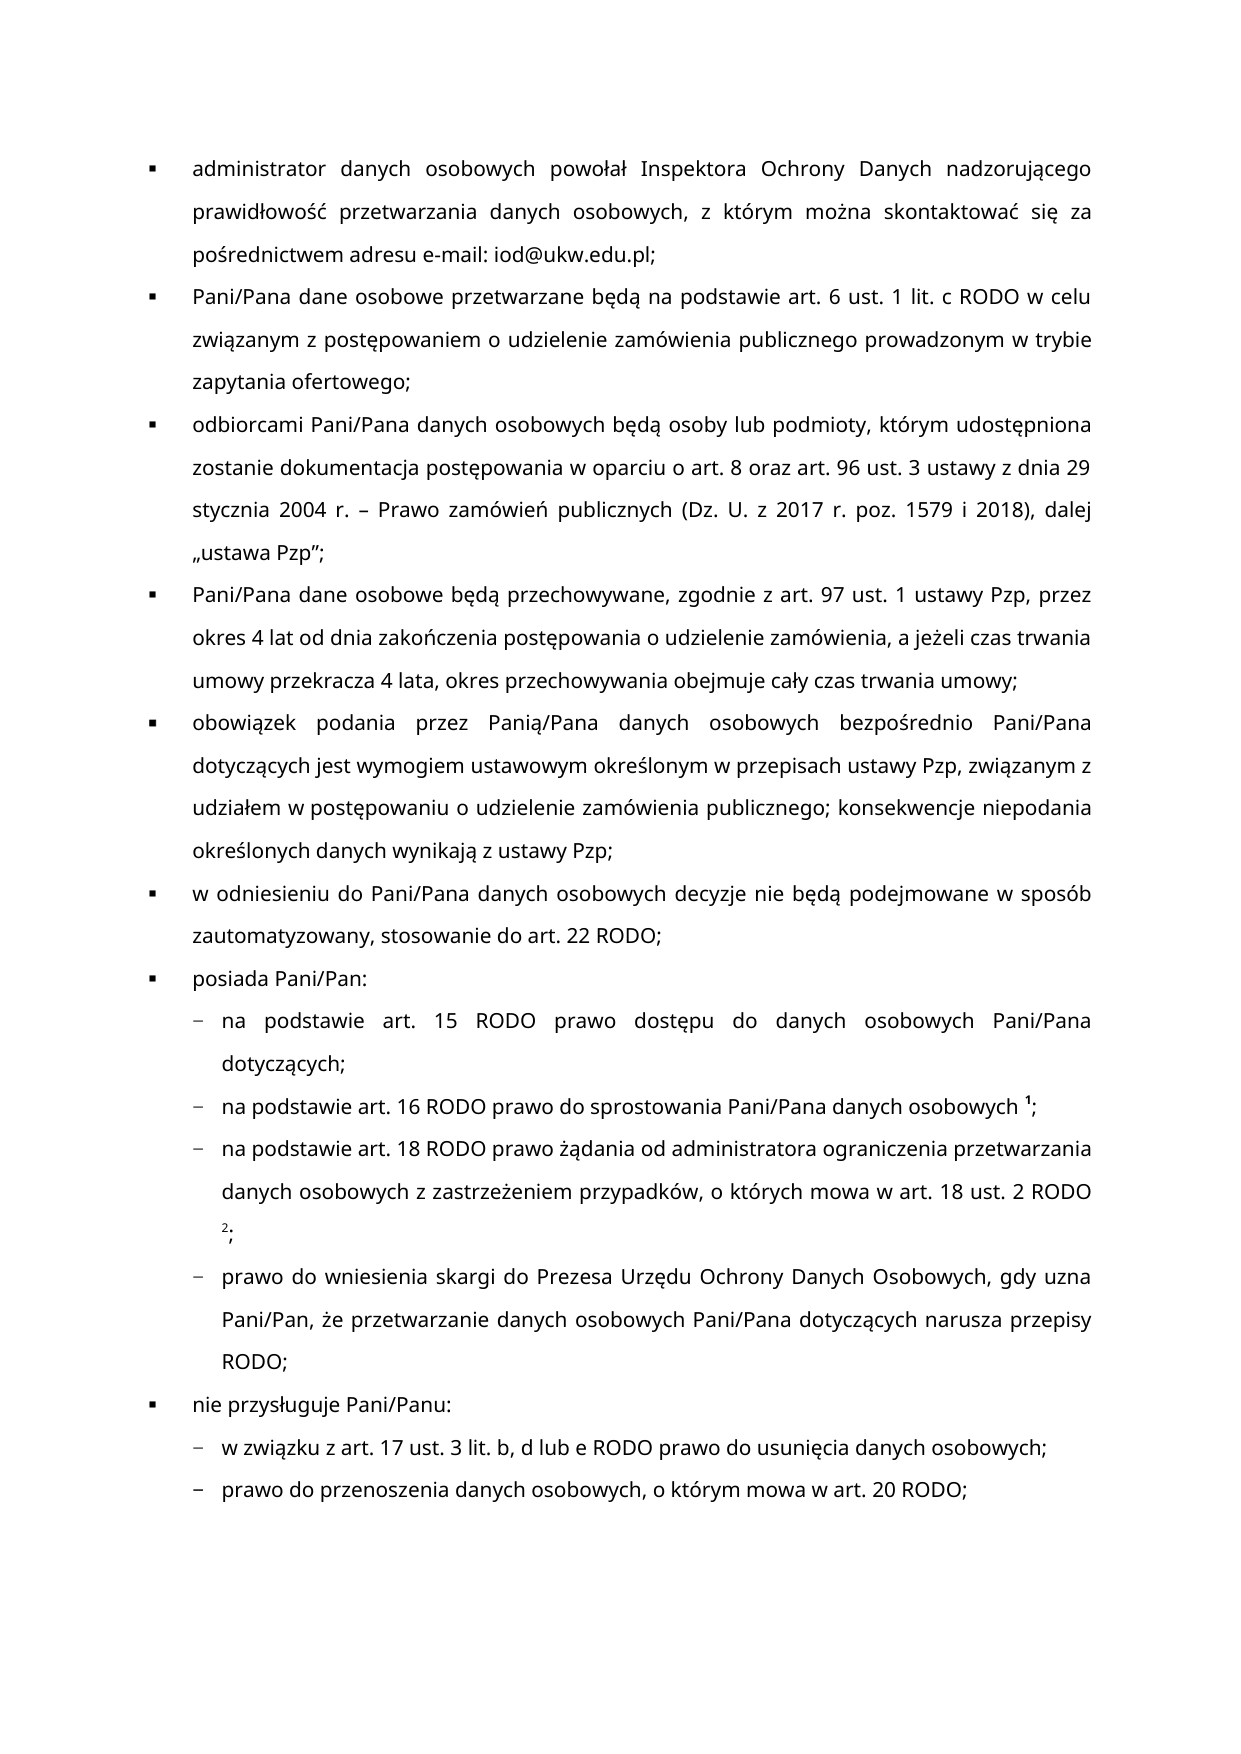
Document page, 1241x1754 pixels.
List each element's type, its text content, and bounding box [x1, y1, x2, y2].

list na podstawie art. 16 RODO prawo do sprostowania Pani/Pana danych osobowych 1; [192, 1092, 1093, 1120]
list nie przysługuje Pani/Panu: [148, 1390, 1093, 1418]
list odbiorcami Pani/Pana danych osobowych będą osoby lub podmioty, którym udostępniona zostanie dokumentacja postępowania w oparciu o art. 8 oraz art. 96 ust. 3 ustawy z dnia 29 stycznia 2004 r. – Prawo zamówień publicznych (Dz. U. z 2017 r. poz. 1579 i 2018), dalej „ustawa Pzp”; [148, 410, 1093, 566]
list Pani/Pana dane osobowe przetwarzane będą na podstawie art. 6 ust. 1 lit. c RODO w celu związanym z postępowaniem o udzielenie zamówienia publicznego prowadzonym w trybie zapytania ofertowego; [148, 282, 1093, 396]
list w związku z art. 17 ust. 3 lit. b, d lub e RODO prawo do usunięcia danych osobowych; [192, 1433, 1093, 1461]
list na podstawie art. 15 RODO prawo dostępu do danych osobowych Pani/Pana dotyczących; [192, 1007, 1093, 1078]
list prawo do wniesienia skargi do Prezesa Urzędu Ochrony Danych Osobowych, gdy uzna Pani/Pan, że przetwarzanie danych osobowych Pani/Pana dotyczących narusza przepisy RODO; [192, 1262, 1093, 1376]
list prawo do przenoszenia danych osobowych, o którym mowa w art. 20 RODO; [192, 1475, 1093, 1504]
list obowiązek podania przez Panią/Pana danych osobowych bezpośrednio Pani/Pana dotyczących jest wymogiem ustawowym określonym w przepisach ustawy Pzp, związanym z udziałem w postępowaniu o udzielenie zamówienia publicznego; konsekwencje niepodania określonych danych wynikają z ustawy Pzp; [148, 708, 1093, 864]
list administrator danych osobowych powołał Inspektora Ochrony Danych nadzorującego prawidłowość przetwarzania danych osobowych, z którym można skontaktować się za pośrednictwem adresu e-mail: iod@ukw.edu.pl; [148, 154, 1093, 268]
list w odniesieniu do Pani/Pana danych osobowych decyzje nie będą podejmowane w sposób zautomatyzowany, stosowanie do art. 22 RODO; [148, 879, 1093, 950]
list posiada Pani/Pan: [148, 964, 1093, 992]
list na podstawie art. 18 RODO prawo żądania od administratora ograniczenia przetwarzania danych osobowych z zastrzeżeniem przypadków, o których mowa w art. 18 ust. 2 RODO 2; [192, 1134, 1093, 1248]
list Pani/Pana dane osobowe będą przechowywane, zgodnie z art. 97 ust. 1 ustawy Pzp, przez okres 4 lat od dnia zakończenia postępowania o udzielenie zamówienia, a jeżeli czas trwania umowy przekracza 4 lata, okres przechowywania obejmuje cały czas trwania umowy; [148, 581, 1093, 694]
